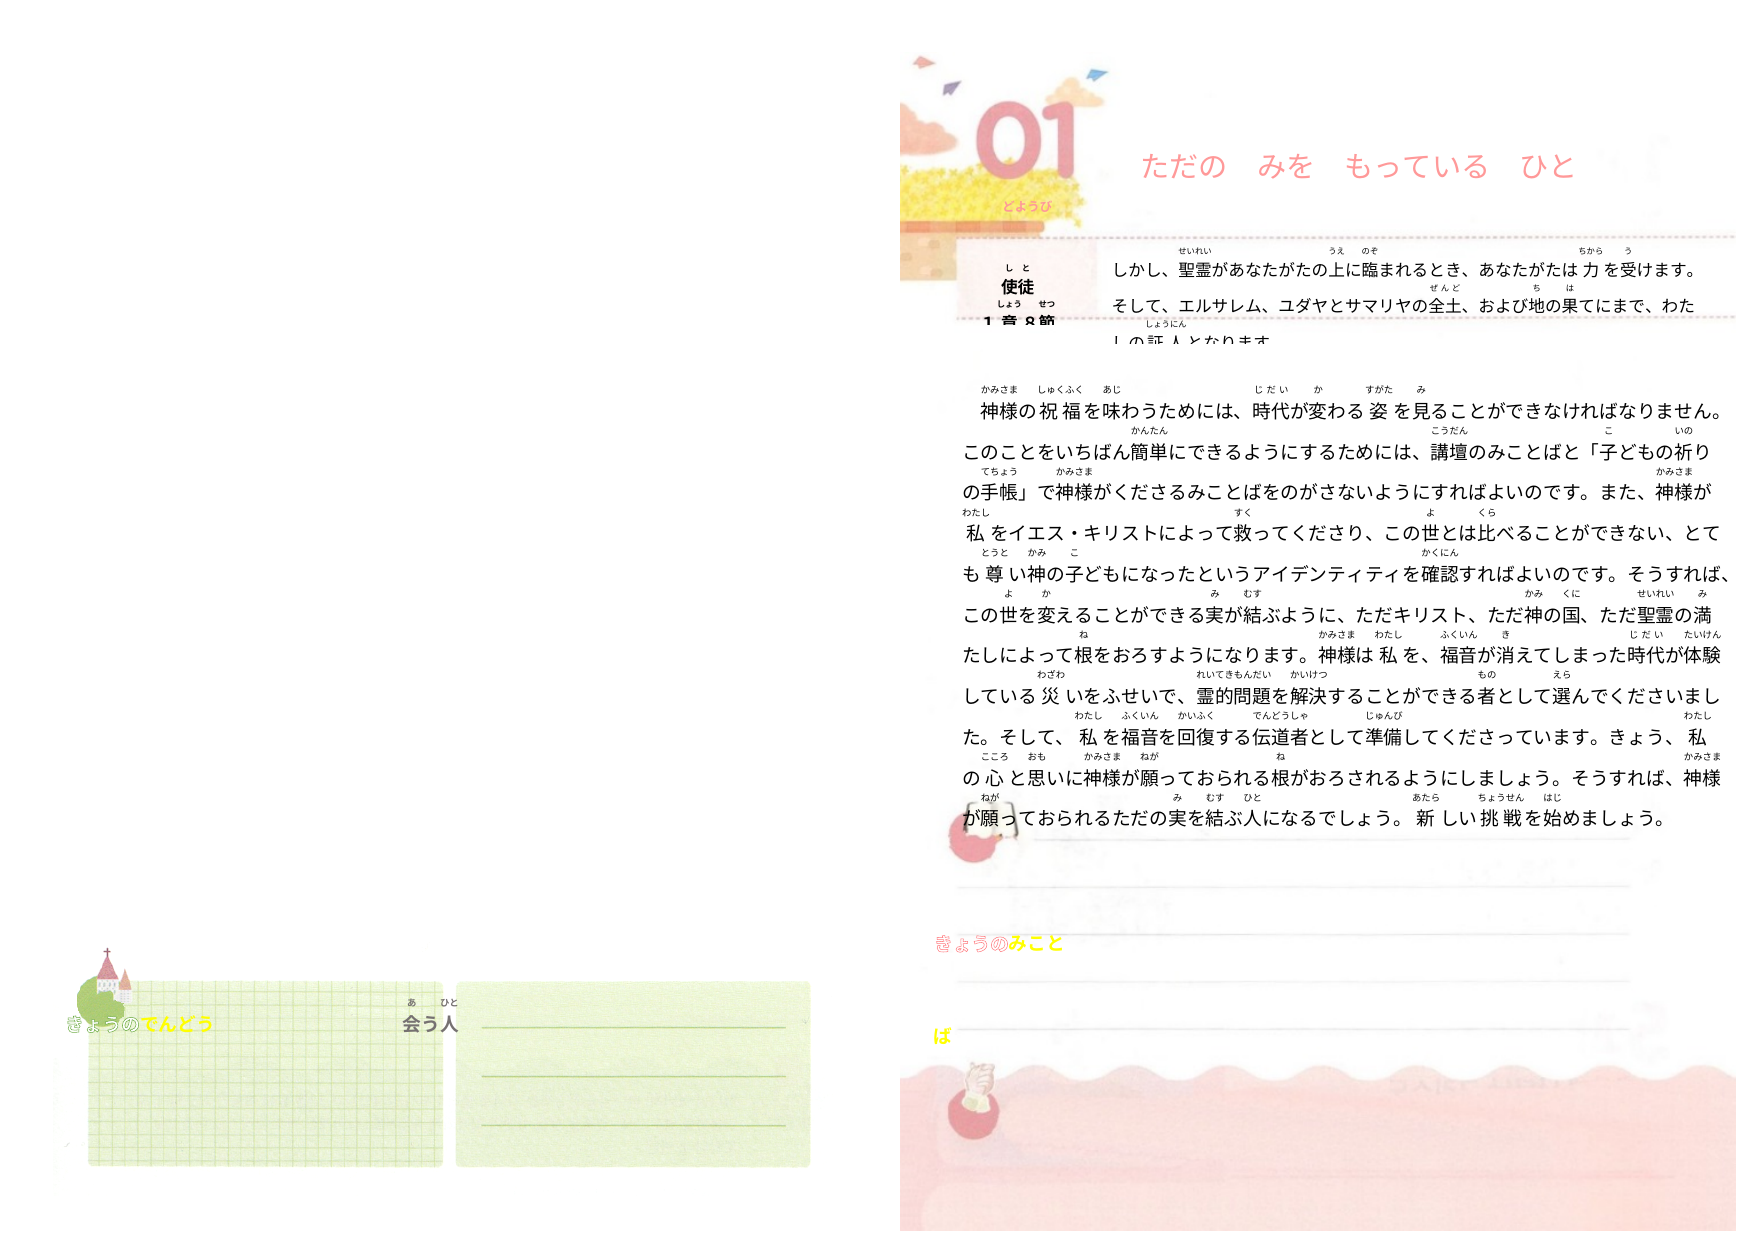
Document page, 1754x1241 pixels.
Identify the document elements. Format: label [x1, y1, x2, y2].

picture [900, 52, 1736, 1231]
